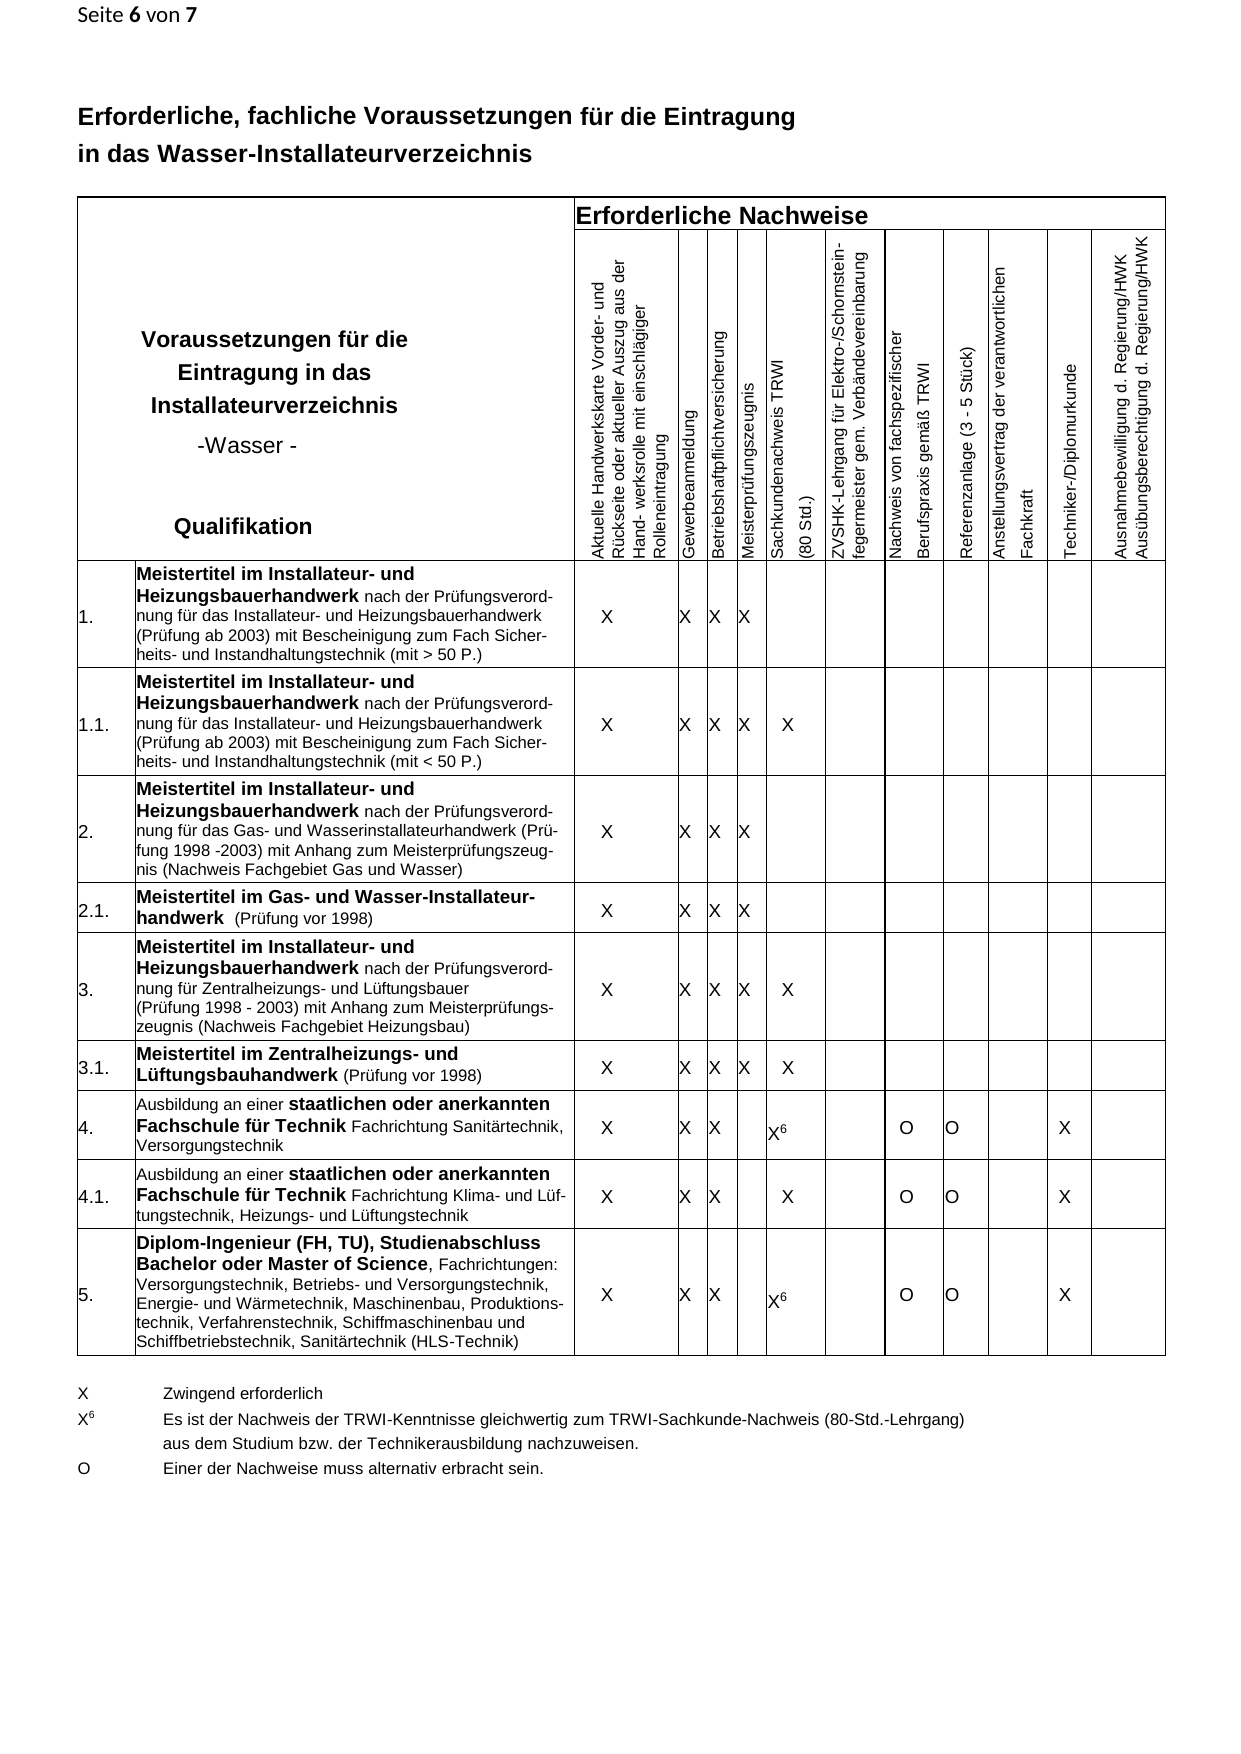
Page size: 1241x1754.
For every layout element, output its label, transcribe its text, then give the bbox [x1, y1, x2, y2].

table_cell O [944, 1229, 988, 1355]
table_cell [767, 776, 825, 882]
table_cell [989, 668, 1047, 775]
table_cell Referenzanlage (3 - 5 Stück) [944, 230, 988, 560]
table_cell [989, 1160, 1047, 1228]
table_cell [1092, 1091, 1165, 1159]
text X Zwingend erforderlich [77, 1384, 1182, 1403]
table_cell [989, 561, 1047, 667]
table_cell Ausbildung an einer staatlichen oder anerkannten Fachschule für Technik Fachrichtung Sanitärtechnik, Versorgungstechnik [136, 1091, 574, 1159]
table_cell [1092, 1160, 1165, 1228]
table_cell X [679, 1041, 707, 1090]
table_cell X [708, 1160, 737, 1228]
table_cell 3.1. [78, 1041, 135, 1090]
table_cell X [767, 1160, 825, 1228]
table_cell [826, 1229, 884, 1355]
table_cell X [575, 1091, 678, 1159]
table_cell [886, 1041, 943, 1090]
table_cell [886, 668, 943, 775]
table_header Erforderliche Nachweise [575, 198, 1165, 229]
table_cell X [575, 933, 678, 1040]
table_cell X [738, 883, 766, 932]
table_cell 4. [78, 1091, 135, 1159]
table_cell X [679, 668, 707, 775]
table_cell [1048, 561, 1091, 667]
table_cell X [575, 776, 678, 882]
table_cell [944, 933, 988, 1040]
table_cell [1092, 933, 1165, 1040]
table_cell X [575, 561, 678, 667]
table_cell Ausbildung an einer staatlichen oder anerkannten Fachschule für Technik Fachrichtung Klima- und Lüf- tungstechnik, Heizungs- und Lüftungstechnik [136, 1160, 574, 1228]
table_cell X [679, 776, 707, 882]
table_cell X [1048, 1160, 1091, 1228]
table_cell X [575, 883, 678, 932]
table_cell X [679, 933, 707, 1040]
table_cell [738, 1091, 766, 1159]
table_cell Meistertitel im Installateur- und Heizungsbauerhandwerk nach der Prüfungsverord- nung für das Installateur- und Heizungsbauerhandwerk (Prüfung ab 2003) mit Bescheinigung zum Fach Sicher- heits- und Instandhaltungstechnik (mit > 50 P.) [136, 561, 574, 667]
table_cell [826, 1041, 884, 1090]
table_cell [1048, 883, 1091, 932]
table_cell [989, 1229, 1047, 1355]
table_cell X [1048, 1091, 1091, 1159]
table_cell 2. [78, 776, 135, 882]
table_cell [1092, 561, 1165, 667]
table_cell O [944, 1091, 988, 1159]
table_cell Techniker-/Diplomurkunde [1048, 230, 1091, 560]
table_cell [886, 776, 943, 882]
table_cell O [944, 1160, 988, 1228]
table_cell O [886, 1229, 943, 1355]
table_cell [826, 668, 884, 775]
table_cell X [708, 933, 737, 1040]
table_cell Diplom-Ingenieur (FH, TU), Studienabschluss Bachelor oder Master of Science, Fachrichtungen: Versorgungstechnik, Betriebs- und Versorgungstechnik, Energie- und Wärmetechnik, Maschinenbau, Produktions- technik, Verfahrenstechnik, Schiffmaschinenbau und Schiffbetriebstechnik, Sanitärtechnik (HLS-Technik) [136, 1229, 574, 1355]
table_cell [989, 933, 1047, 1040]
table_cell X [679, 1229, 707, 1355]
table_cell X [767, 668, 825, 775]
table_cell Meisterprüfungszeugnis [738, 230, 766, 560]
text aus dem Studium bzw. der Technikerausbildung nachzuweisen. [77, 1434, 1182, 1453]
table_cell Meistertitel im Zentralheizungs- und Lüftungsbauhandwerk (Prüfung vor 1998) [136, 1041, 574, 1090]
table_cell [944, 668, 988, 775]
table_cell [1092, 883, 1165, 932]
table_cell X [575, 1160, 678, 1228]
table_cell Meistertitel im Installateur- und Heizungsbauerhandwerk nach der Prüfungsverord- nung für das Installateur- und Heizungsbauerhandwerk (Prüfung ab 2003) mit Bescheinigung zum Fach Sicher- heits- und Instandhaltungstechnik (mit < 50 P.) [136, 668, 574, 775]
table_cell [944, 883, 988, 932]
table_cell [767, 561, 825, 667]
table_cell X [708, 561, 737, 667]
table_cell Sachkundenachweis TRWI (80 Std.) [767, 230, 825, 560]
text O Einer der Nachweise muss alternativ erbracht sein. [77, 1459, 1182, 1478]
table_cell X [708, 668, 737, 775]
table_cell Ausnahmebewilligung d. Regierung/HWK Ausübungsberechtigung d. Regierung/HWK [1092, 230, 1165, 560]
table_cell [738, 1160, 766, 1228]
table_cell X [575, 1229, 678, 1355]
table_cell [944, 776, 988, 882]
table_cell [1048, 776, 1091, 882]
table_cell [1092, 1229, 1165, 1355]
table_cell Nachweis von fachspezifischer Berufspraxis gemäß TRWI [886, 230, 943, 560]
table_cell [826, 1160, 884, 1228]
table_cell [989, 776, 1047, 882]
text Erforderliche, fachliche Voraussetzungen für die Eintragung [77, 101, 1182, 131]
table_cell X [679, 883, 707, 932]
table_cell [886, 883, 943, 932]
table_cell X [738, 1041, 766, 1090]
table_cell X [767, 1041, 825, 1090]
table_cell [1092, 1041, 1165, 1090]
table_cell X [738, 933, 766, 1040]
table_cell [826, 561, 884, 667]
table_cell [826, 883, 884, 932]
table_cell X [679, 561, 707, 667]
table_cell X [1048, 1229, 1091, 1355]
table_cell 3. [78, 933, 135, 1040]
table_cell X [738, 668, 766, 775]
text in das Wasser-Installateurverzeichnis [77, 138, 1182, 167]
table_cell 2.1. [78, 883, 135, 932]
table_cell O [886, 1091, 943, 1159]
table_cell Betriebshaftpflichtversicherung [708, 230, 737, 560]
table_cell [886, 933, 943, 1040]
table_cell X [767, 933, 825, 1040]
table_cell X [708, 1229, 737, 1355]
table_cell [886, 561, 943, 667]
table_cell [1048, 668, 1091, 775]
table_cell X [738, 776, 766, 882]
table_cell X [575, 668, 678, 775]
table_cell [989, 883, 1047, 932]
table_cell Anstellungsvertrag der verantwortlichen Fachkraft [989, 230, 1047, 560]
table_cell Meistertitel im Gas- und Wasser-Installateur- handwerk (Prüfung vor 1998) [136, 883, 574, 932]
table_cell X [738, 561, 766, 667]
table_cell X [679, 1160, 707, 1228]
table_cell X [708, 1041, 737, 1090]
table_cell [767, 883, 825, 932]
table_cell X [575, 1041, 678, 1090]
table_cell [826, 776, 884, 882]
table_cell [944, 561, 988, 667]
table_cell Meistertitel im Installateur- und Heizungsbauerhandwerk nach der Prüfungsverord- nung für das Gas- und Wasserinstallateurhandwerk (Prü- fung 1998 -2003) mit Anhang zum Meisterprüfungszeug- nis (Nachweis Fachgebiet Gas und Wasser) [136, 776, 574, 882]
table_cell X [708, 883, 737, 932]
table_cell X6 [767, 1229, 825, 1355]
table_cell [989, 1041, 1047, 1090]
text X6 Es ist der Nachweis der TRWI-Kenntnisse gleichwertig zum TRWI-Sachkunde-Nachweis (80-Std.-Lehrgang) [77, 1408, 1182, 1429]
table_cell [1048, 1041, 1091, 1090]
table_cell [738, 1229, 766, 1355]
table_cell X [679, 1091, 707, 1159]
table_cell 1. [78, 561, 135, 667]
table_cell ZVSHK-Lehrgang für Elektro-/Schornstein- fegermeister gem. Verbändevereinbarung [826, 230, 884, 560]
table_cell Aktuelle Handwerkskarte Vorder- und Rückseite oder aktueller Auszug aus der Hand- werksrolle mit einschlägiger Rolleneintragung [575, 230, 678, 560]
table_cell X [708, 776, 737, 882]
table_cell Gewerbeanmeldung [679, 230, 707, 560]
table_cell [989, 1091, 1047, 1159]
table_cell [1092, 776, 1165, 882]
table_cell 4.1. [78, 1160, 135, 1228]
table_cell [826, 933, 884, 1040]
table_cell [944, 1041, 988, 1090]
table_cell O [886, 1160, 943, 1228]
table_cell 5. [78, 1229, 135, 1355]
table_cell [1092, 668, 1165, 775]
table_cell X [708, 1091, 737, 1159]
table_cell 1.1. [78, 668, 135, 775]
table_header Voraussetzungen für die Eintragung in das Installateurverzeichnis -Wasser - Qualifikation [78, 198, 574, 560]
table_cell [1048, 933, 1091, 1040]
table_cell X6 [767, 1091, 825, 1159]
table_cell [826, 1091, 884, 1159]
table_cell Meistertitel im Installateur- und Heizungsbauerhandwerk nach der Prüfungsverord- nung für Zentralheizungs- und Lüftungsbauer (Prüfung 1998 - 2003) mit Anhang zum Meisterprüfungs- zeugnis (Nachweis Fachgebiet Heizungsbau) [136, 933, 574, 1040]
